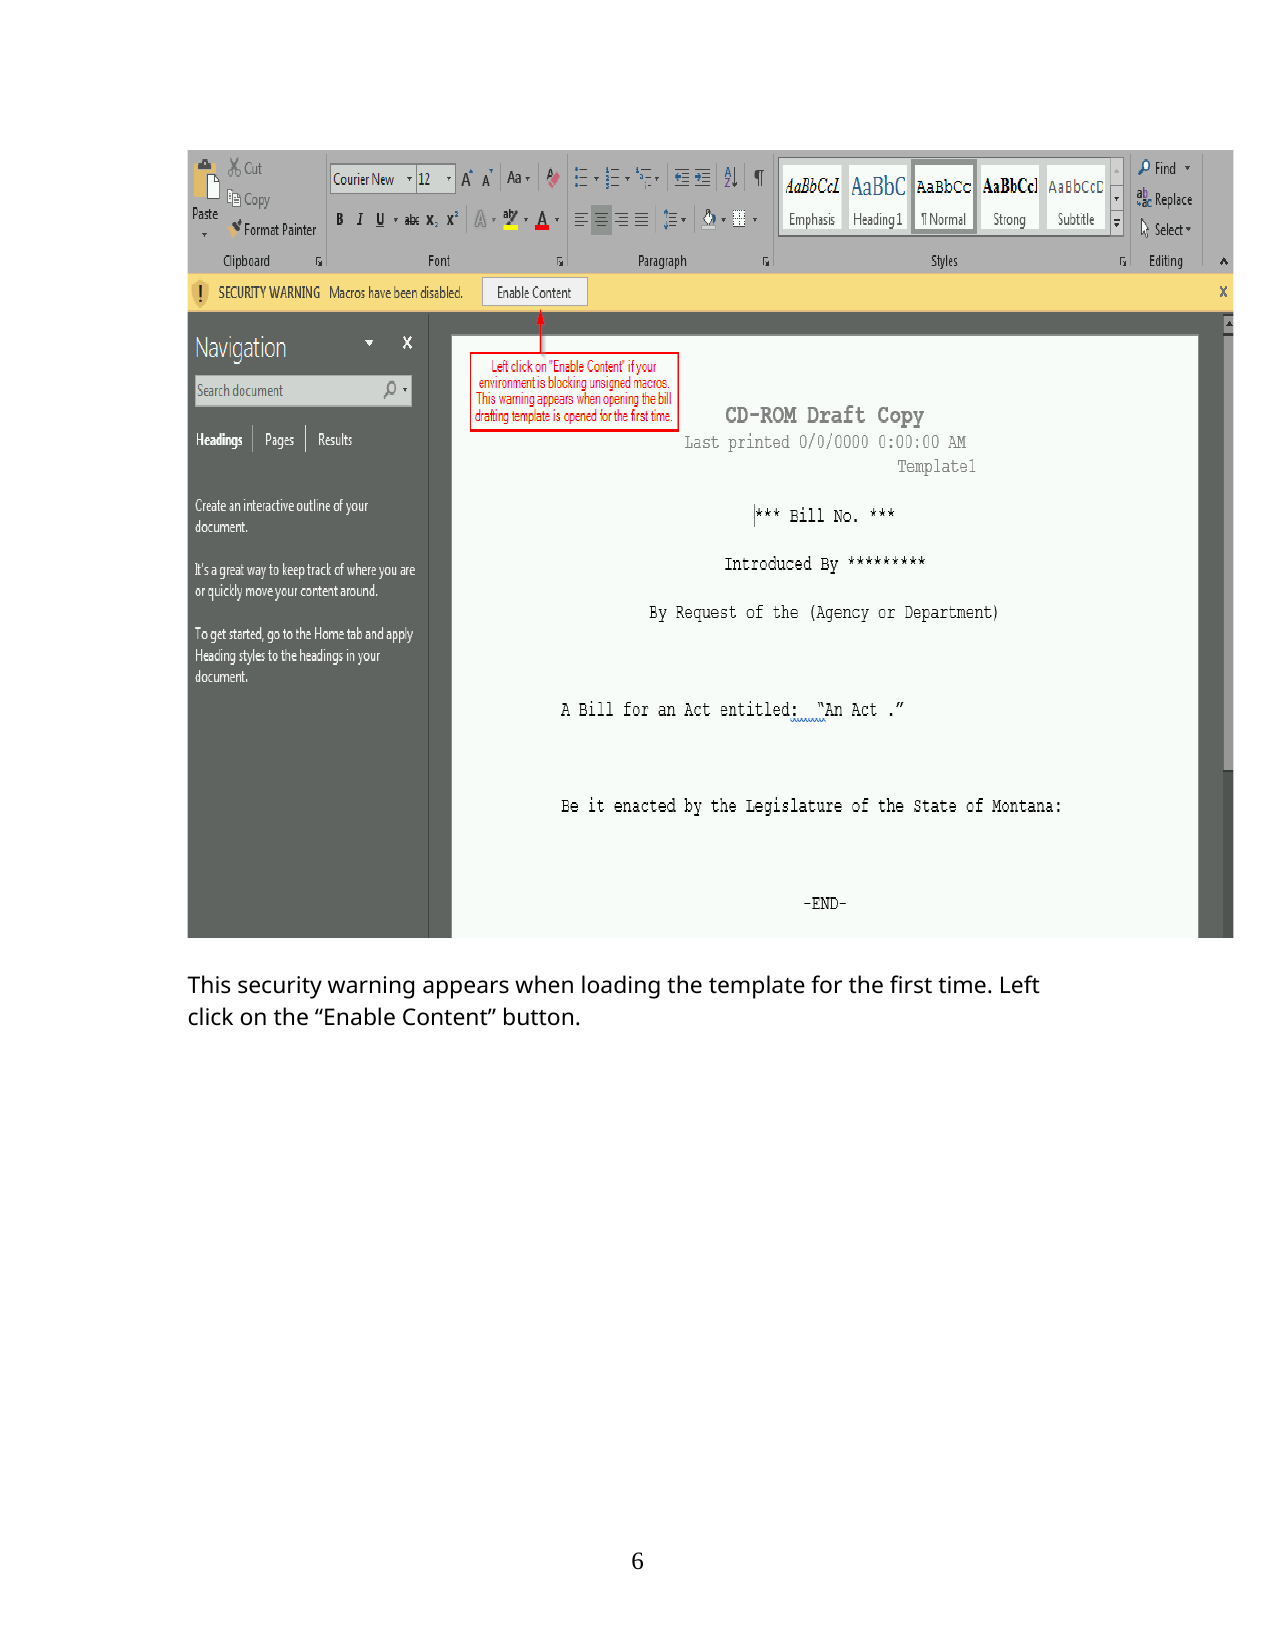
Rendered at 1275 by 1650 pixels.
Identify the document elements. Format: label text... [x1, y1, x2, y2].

text This security warning appears when loading the template for the first time. Left click on the “Enable Content” button. [187, 969, 1087, 1032]
picture [187, 150, 1234, 938]
